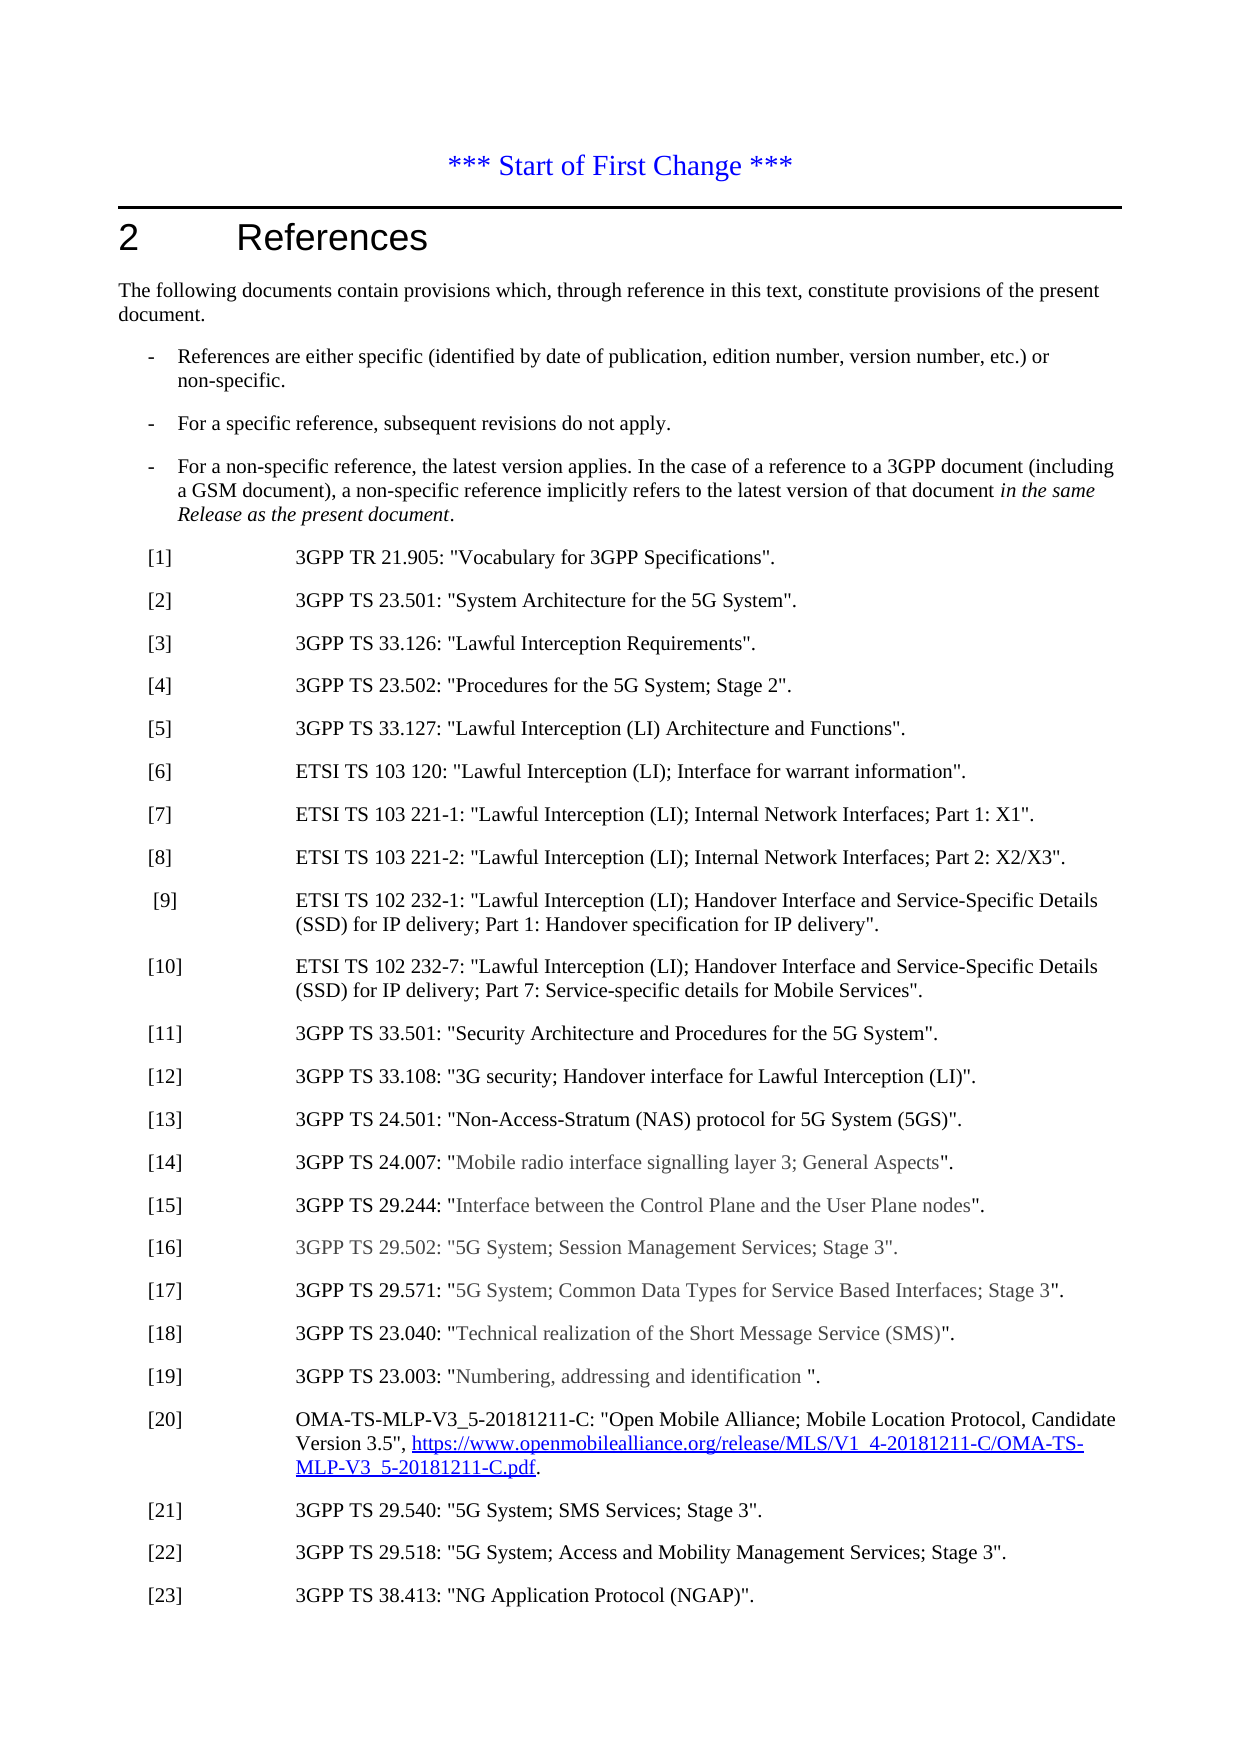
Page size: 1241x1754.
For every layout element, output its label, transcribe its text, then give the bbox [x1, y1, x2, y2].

text [6] ETSI TS 103 120: "Lawful Interception (LI); Interface for warrant information". [148, 759, 1122, 783]
text [2] 3GPP TS 23.501: "System Architecture for the 5G System". [148, 588, 1122, 612]
subtitle 2 References [118, 209, 1122, 259]
text [18] 3GPP TS 23.040: "Technical realization of the Short Message Service (SMS)". [148, 1321, 1122, 1345]
text [16] 3GPP TS 29.502: "5G System; Session Management Services; Stage 3". [148, 1235, 1122, 1259]
text - For a specific reference, subsequent revisions do not apply. [148, 411, 1122, 435]
text [17] 3GPP TS 29.571: "5G System; Common Data Types for Service Based Interfaces; Stage 3". [148, 1278, 1122, 1302]
text [9] ETSI TS 102 232-1: "Lawful Interception (LI); Handover Interface and Service-Specific Details (SSD) for IP delivery; Part 1: Handover specification for IP delivery". [148, 887, 1122, 936]
text [5] 3GPP TS 33.127: "Lawful Interception (LI) Architecture and Functions". [148, 716, 1122, 740]
text - For a non-specific reference, the latest version applies. In the case of a reference to a 3GPP document (including a GSM document), a non-specific reference implicitly refers to the latest version of that document in the same Release as the present document. [148, 454, 1122, 526]
text [12] 3GPP TS 33.108: "3G security; Handover interface for Lawful Interception (LI)". [148, 1064, 1122, 1088]
text [21] 3GPP TS 29.540: "5G System; SMS Services; Stage 3". [148, 1497, 1122, 1522]
text [14] 3GPP TS 24.007: "Mobile radio interface signalling layer 3; General Aspects". [148, 1150, 1122, 1174]
text [20] OMA-TS-MLP-V3_5-20181211-C: "Open Mobile Alliance; Mobile Location Protocol, Candidate Version 3.5", https://www.openmobilealliance.org/release/MLS/V1_4-20181211-C/OMA-TS-MLP-V3_5-20181211-C.pdf. [148, 1407, 1122, 1479]
text [10] ETSI TS 102 232-7: "Lawful Interception (LI); Handover Interface and Service-Specific Details (SSD) for IP delivery; Part 7: Service-specific details for Mobile Services". [148, 954, 1122, 1002]
text [22] 3GPP TS 29.518: "5G System; Access and Mobility Management Services; Stage 3". [148, 1540, 1122, 1564]
text The following documents contain provisions which, through reference in this text, constitute provisions of the present document. [118, 277, 1122, 326]
text [1] 3GPP TR 21.905: "Vocabulary for 3GPP Specifications". [148, 545, 1122, 569]
text [4] 3GPP TS 23.502: "Procedures for the 5G System; Stage 2". [148, 673, 1122, 697]
text - References are either specific (identified by date of publication, edition number, version number, etc.) or non-specific. [148, 344, 1122, 392]
text [3] 3GPP TS 33.126: "Lawful Interception Requirements". [148, 631, 1122, 655]
text [7] ETSI TS 103 221-1: "Lawful Interception (LI); Internal Network Interfaces; Part 1: X1". [148, 802, 1122, 826]
text [19] 3GPP TS 23.003: "Numbering, addressing and identification ". [148, 1364, 1122, 1388]
text [23] 3GPP TS 38.413: "NG Application Protocol (NGAP)". [148, 1583, 1122, 1607]
text [15] 3GPP TS 29.244: "Interface between the Control Plane and the User Plane nodes". [148, 1192, 1122, 1217]
text [8] ETSI TS 103 221-2: "Lawful Interception (LI); Internal Network Interfaces; Part 2: X2/X3". [148, 845, 1122, 869]
text [11] 3GPP TS 33.501: "Security Architecture and Procedures for the 5G System". [148, 1021, 1122, 1045]
text *** Start of First Change *** [118, 148, 1122, 181]
text [13] 3GPP TS 24.501: "Non-Access-Stratum (NAS) protocol for 5G System (5GS)". [148, 1107, 1122, 1131]
